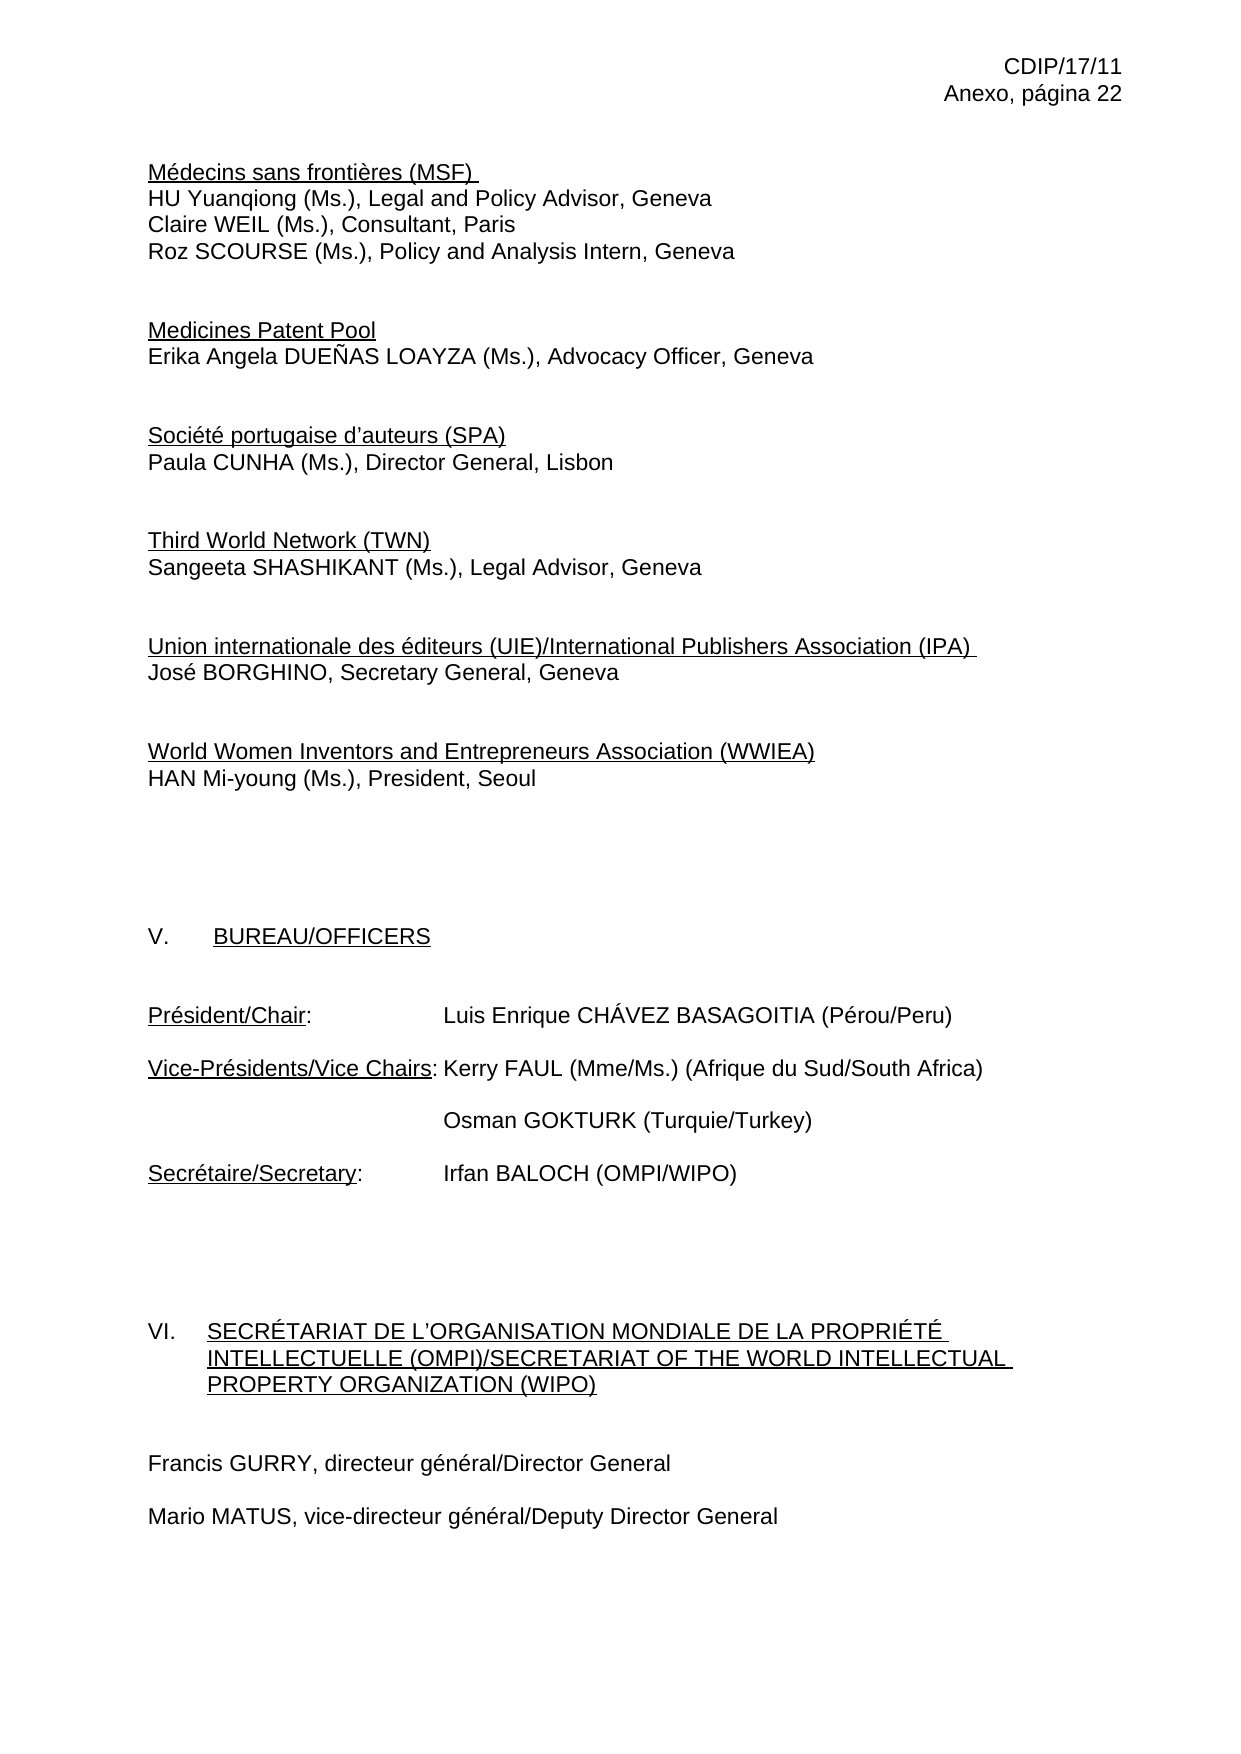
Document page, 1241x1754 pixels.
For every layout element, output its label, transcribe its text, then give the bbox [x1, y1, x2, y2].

text Médecins sans frontières (MSF) [148, 158, 1122, 185]
text V. BUREAU/OFFICERS [148, 923, 1122, 949]
text VI. SECRÉTARIAT DE L’ORGANISATION MONDIALE DE LA PROPRIÉTÉ INTELLECTUELLE (OMPI)/SECRETARIAT OF THE WORLD INTELLECTUAL PROPERTY ORGANIZATION (WIPO) [148, 1318, 1122, 1397]
text Société portugaise d’auteurs (SPA) [148, 422, 1122, 448]
text HU Yuanqiong (Ms.), Legal and Policy Advisor, Geneva [148, 185, 1122, 211]
text Medicines Patent Pool [148, 317, 1122, 343]
text José BORGHINO, Secretary General, Geneva [148, 659, 1122, 686]
text Paula CUNHA (Ms.), Director General, Lisbon [148, 448, 1122, 475]
text Erika Angela DUEÑAS LOAYZA (Ms.), Advocacy Officer, Geneva [148, 343, 1122, 369]
text Third World Network (TWN) [148, 527, 1122, 554]
text Président/Chair: Luis Enrique CHÁVEZ BASAGOITIA (Pérou/Peru) [148, 1002, 1122, 1028]
text Secrétaire/Secretary: Irfan BALOCH (OMPI/WIPO) [148, 1160, 1122, 1186]
text Union internationale des éditeurs (UIE)/International Publishers Association (IPA) [148, 633, 1122, 659]
text Roz SCOURSE (Ms.), Policy and Analysis Intern, Geneva [148, 238, 1122, 264]
text HAN Mi-young (Ms.), President, Seoul [148, 765, 1122, 791]
text Francis GURRY, directeur général/Director General [148, 1450, 1122, 1476]
text Mario MATUS, vice-directeur général/Deputy Director General [148, 1503, 1122, 1529]
text Claire WEIL (Ms.), Consultant, Paris [148, 211, 1122, 238]
text Vice-Présidents/Vice Chairs: Kerry FAUL (Mme/Ms.) (Afrique du Sud/South Africa) Osman GOKTURK (Turquie/Turkey) [148, 1054, 1122, 1134]
text World Women Inventors and Entrepreneurs Association (WWIEA) [148, 738, 1122, 765]
text Sangeeta SHASHIKANT (Ms.), Legal Advisor, Geneva [148, 554, 1122, 580]
